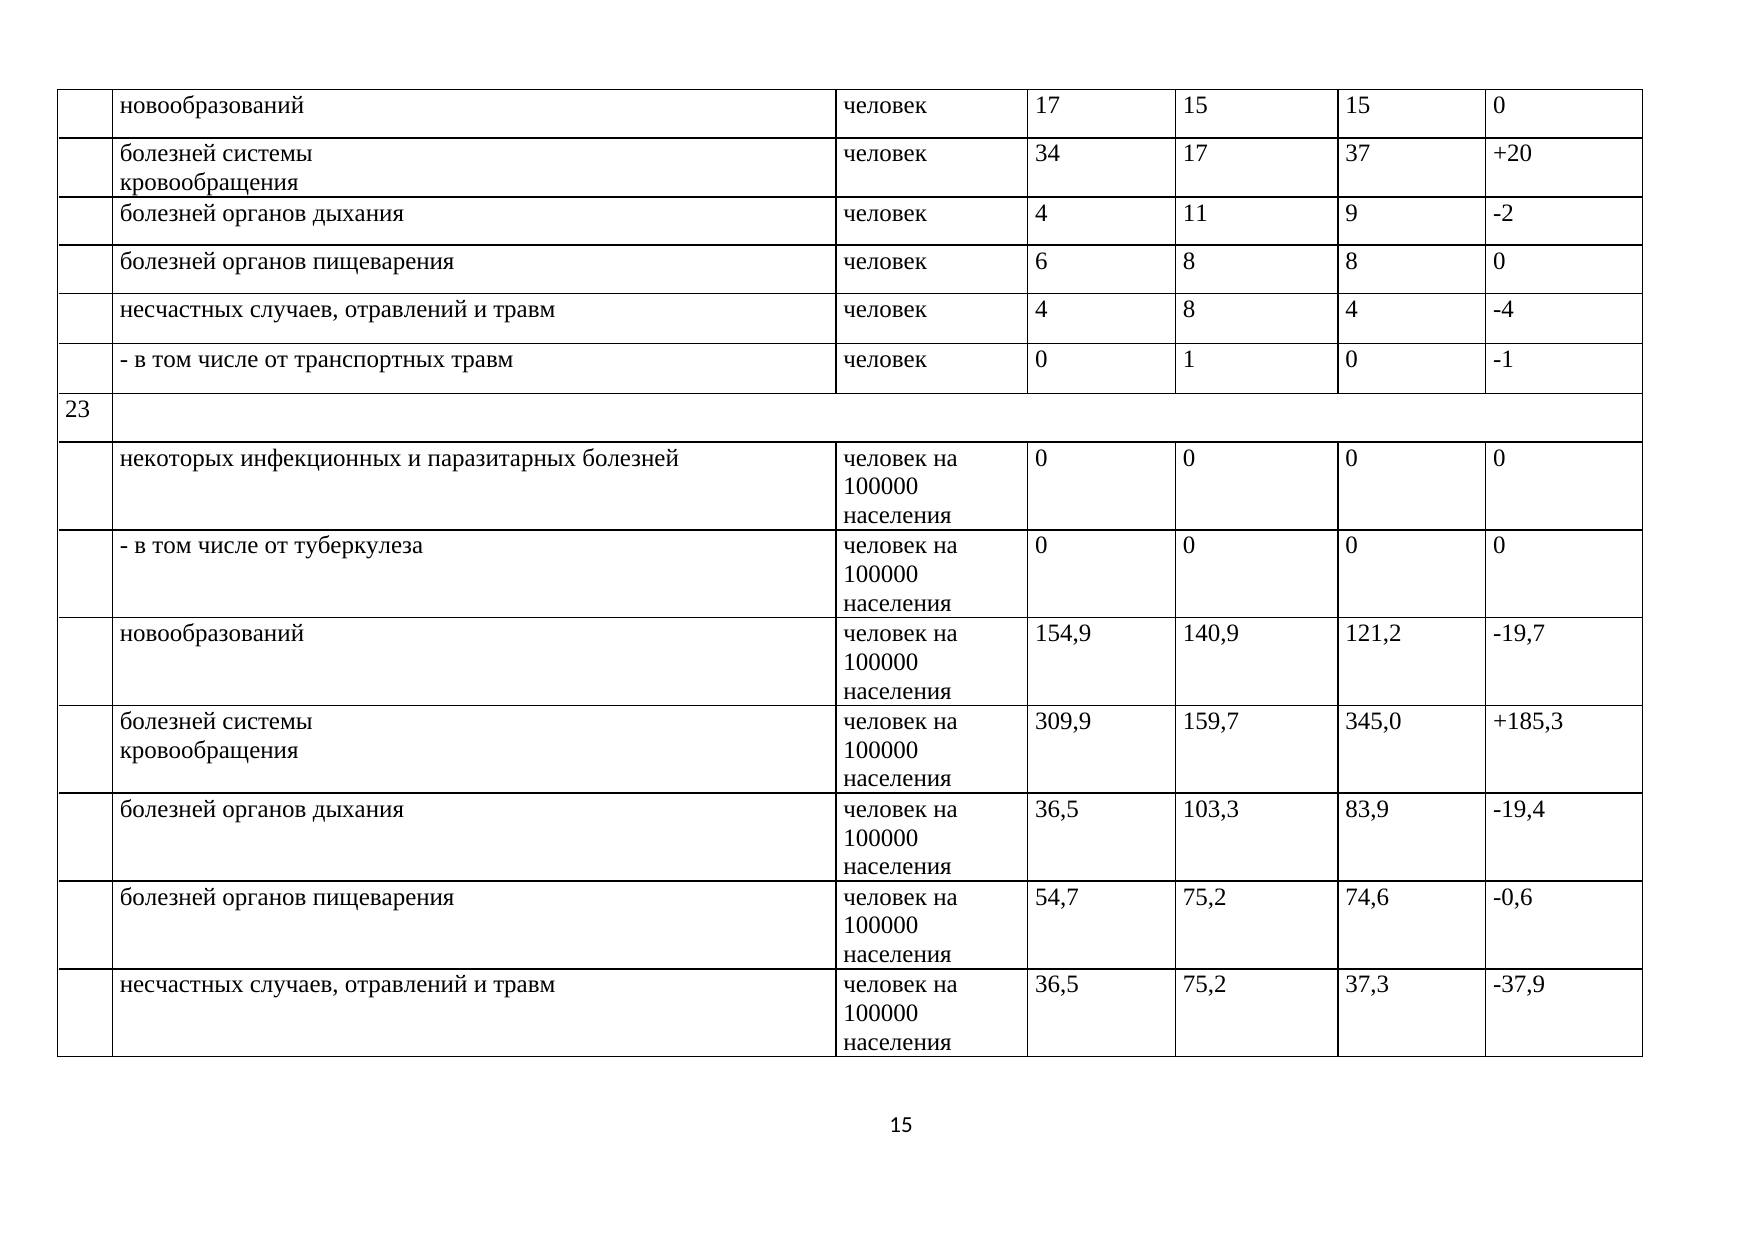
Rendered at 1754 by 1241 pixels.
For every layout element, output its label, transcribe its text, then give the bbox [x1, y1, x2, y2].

table_cell -4 [1486, 294, 1642, 343]
table_cell 54,7 [1028, 882, 1175, 968]
table_cell 103,3 [1176, 794, 1337, 880]
table_cell [113, 394, 1642, 441]
table_cell человек [837, 139, 1027, 196]
table_cell 75,2 [1176, 970, 1337, 1056]
table_cell 0 [1486, 531, 1642, 617]
table_cell человек на 100000 населения [837, 443, 1027, 529]
table_cell -37,9 [1486, 970, 1642, 1056]
table_cell -2 [1486, 198, 1642, 244]
table_cell 0 [1486, 90, 1642, 137]
table_cell человек [837, 90, 1027, 137]
table_cell 0 [1028, 344, 1175, 393]
table_cell 83,9 [1339, 794, 1485, 880]
table_cell болезней органов дыхания [113, 794, 835, 880]
table_cell 345,0 [1339, 706, 1485, 792]
table_cell [58, 442, 112, 529]
table_cell 75,2 [1176, 882, 1337, 968]
table_cell 8 [1176, 294, 1337, 343]
table_cell 4 [1028, 294, 1175, 343]
table_cell -19,4 [1486, 794, 1642, 880]
table_cell 0 [1339, 531, 1485, 617]
table_cell 6 [1028, 246, 1175, 293]
table_cell 154,9 [1028, 618, 1175, 704]
table_cell 0 [1339, 443, 1485, 529]
table_cell 1 [1176, 344, 1337, 393]
table_cell 140,9 [1176, 618, 1337, 704]
table_cell 0 [1028, 531, 1175, 617]
table_cell 159,7 [1176, 706, 1337, 792]
table_cell 4 [1339, 294, 1485, 343]
table_cell болезней органов дыхания [113, 198, 835, 244]
table_cell 8 [1339, 246, 1485, 293]
table_cell 9 [1339, 198, 1485, 244]
table_cell 0 [1486, 246, 1642, 293]
table_cell -0,6 [1486, 882, 1642, 968]
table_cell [837, 970, 1027, 1056]
table_cell 0 [1339, 344, 1485, 393]
table_cell болезней системы кровообращения [113, 706, 835, 792]
table_cell [58, 294, 112, 343]
table_cell - в том числе от транспортных травм [113, 344, 835, 393]
table_cell 0 [1176, 531, 1337, 617]
table_cell [58, 344, 112, 393]
table_cell 0 [1176, 443, 1337, 529]
table_cell 4 [1028, 198, 1175, 244]
table_cell [58, 90, 112, 137]
table_cell 0 [1486, 443, 1642, 529]
table_cell 34 [1028, 139, 1175, 196]
table_cell новообразований [113, 618, 835, 704]
table_cell [58, 245, 112, 293]
table_cell [58, 197, 112, 244]
table_cell человек [837, 246, 1027, 293]
table_cell человек на 100000 населения [837, 706, 1027, 792]
table_cell 17 [1028, 90, 1175, 137]
table_cell человек на 100000 населения [837, 618, 1027, 704]
table_cell 36,5 [1028, 794, 1175, 880]
table_cell 74,6 [1339, 882, 1485, 968]
table_cell 8 [1176, 246, 1337, 293]
table_cell +20 [1486, 139, 1642, 196]
table_cell 17 [1176, 139, 1337, 196]
table_cell несчастных случаев, отравлений и травм [113, 294, 835, 343]
table_cell 0 [1028, 443, 1175, 529]
table_cell несчастных случаев, отравлений и травм [113, 970, 835, 1056]
table_cell [58, 969, 112, 1056]
table_cell человек [837, 198, 1027, 244]
table_cell человек на 100000 населения [837, 882, 1027, 968]
table_cell некоторых инфекционных и паразитарных болезней [113, 443, 835, 529]
table_cell [58, 138, 112, 196]
table_cell человек [837, 294, 1027, 343]
table_cell 121,2 [1339, 618, 1485, 704]
table_cell [58, 530, 112, 617]
table_cell 37 [1339, 139, 1485, 196]
table_cell 15 [1176, 90, 1337, 137]
table_cell - в том числе от туберкулеза [113, 531, 835, 617]
table_cell болезней органов пищеварения [113, 246, 835, 293]
table_cell человек на 100000 населения [837, 531, 1027, 617]
table_cell [58, 881, 112, 968]
table_cell 36,5 [1028, 970, 1175, 1056]
table_cell [58, 618, 112, 704]
table_cell 309,9 [1028, 706, 1175, 792]
table_cell 23 [58, 394, 112, 441]
table_cell -1 [1486, 344, 1642, 393]
table_cell человек [837, 344, 1027, 393]
table_cell +185,3 [1486, 706, 1642, 792]
table_cell новообразований [113, 90, 835, 137]
table_cell 37,3 [1339, 970, 1485, 1056]
table_cell 15 [1339, 90, 1485, 137]
table_cell болезней системы кровообращения [113, 139, 835, 196]
table_cell 11 [1176, 198, 1337, 244]
table_cell болезней органов пищеварения [113, 882, 835, 968]
table_cell человек на 100000 населения [837, 794, 1027, 880]
table_cell [58, 706, 112, 792]
table_cell -19,7 [1486, 618, 1642, 704]
table_cell [58, 793, 112, 880]
